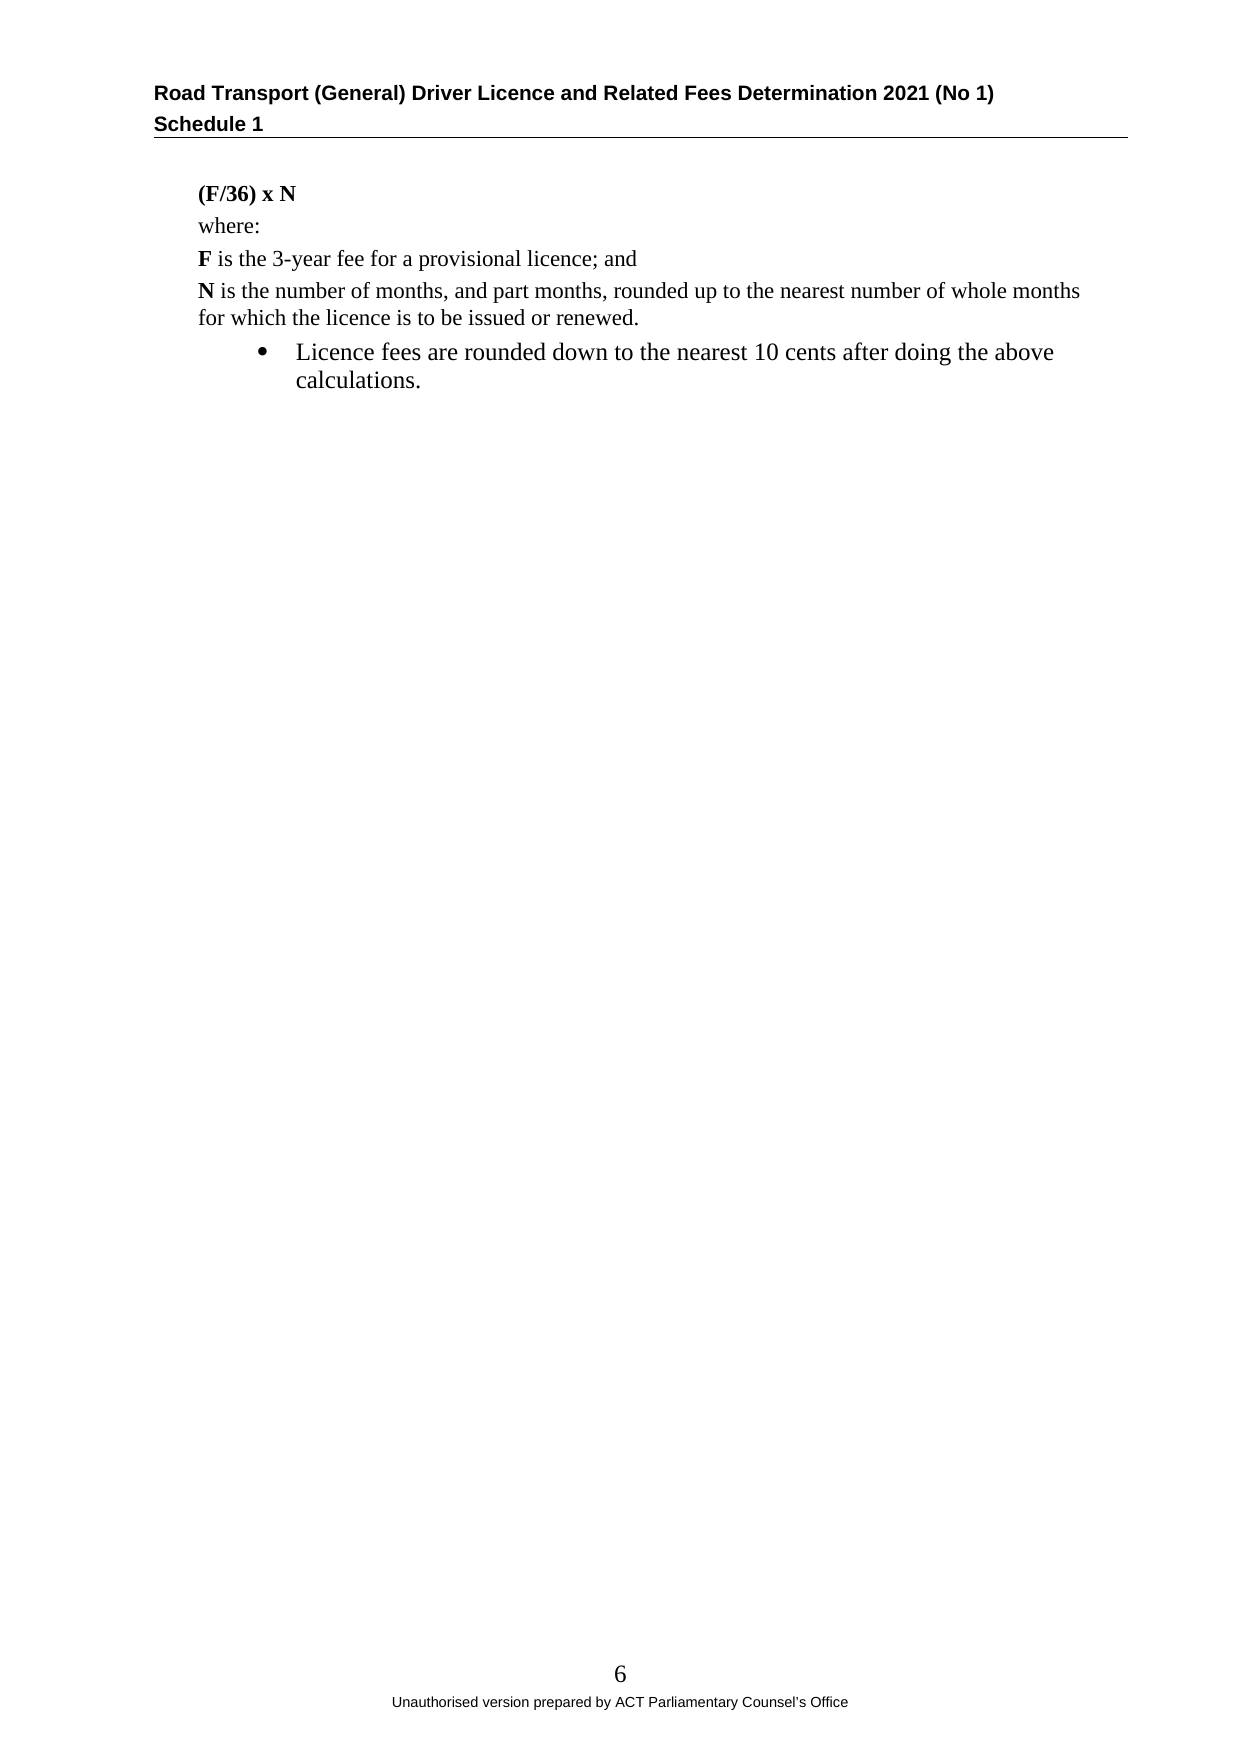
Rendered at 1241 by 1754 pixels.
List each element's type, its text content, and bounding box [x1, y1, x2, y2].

text (F/36) x N [198, 180, 1087, 206]
text F is the 3-year fee for a provisional licence; and [198, 245, 1087, 271]
list Licence fees are rounded down to the nearest 10 cents after doing the above calculations. [258, 337, 1087, 394]
text where: [198, 212, 1087, 239]
text N is the number of months, and part months, rounded up to the nearest number of whole months for which the licence is to be issued or renewed. [198, 278, 1087, 330]
